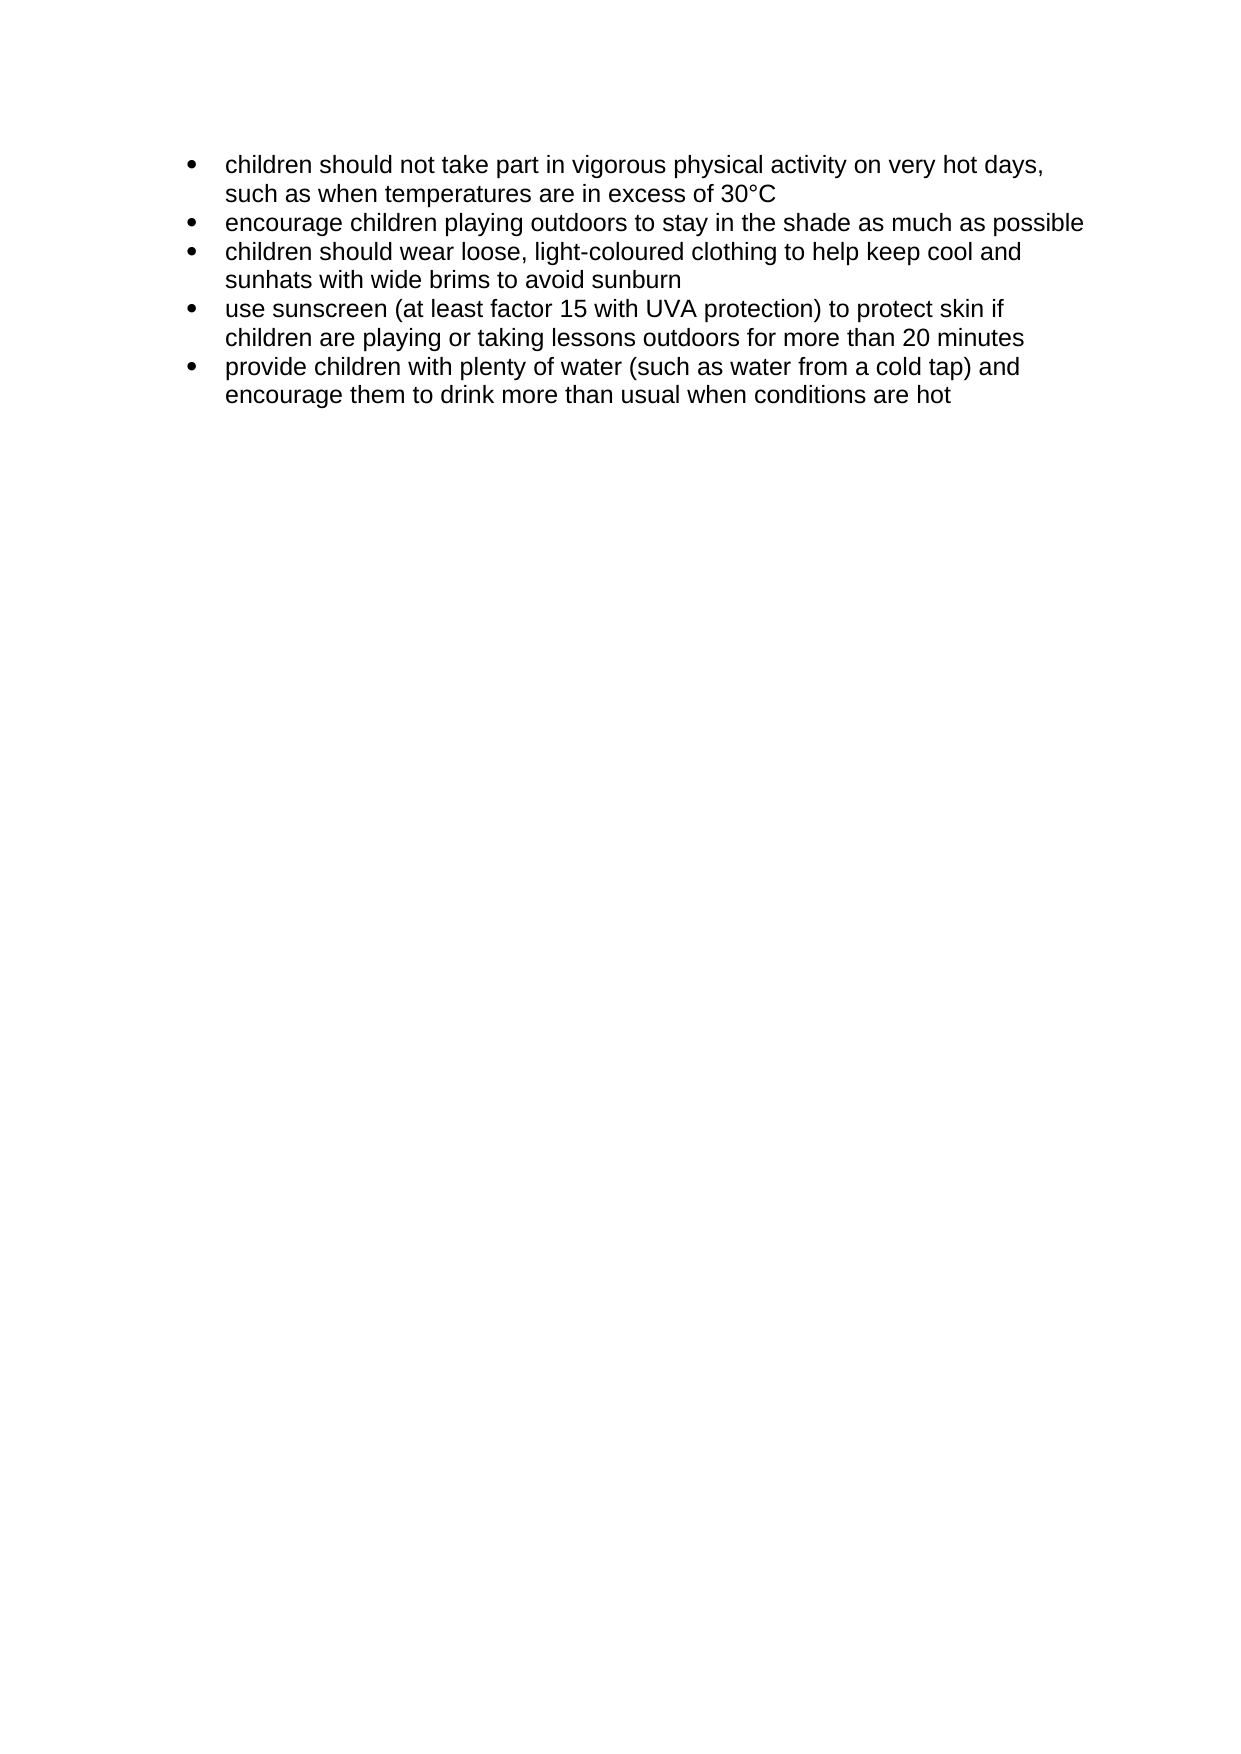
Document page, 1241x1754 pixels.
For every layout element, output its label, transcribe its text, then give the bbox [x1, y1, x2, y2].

list use sunscreen (at least factor 15 with UVA protection) to protect skin if children are playing or taking lessons outdoors for more than 20 minutes [187, 294, 1090, 352]
list encourage children playing outdoors to stay in the shade as much as possible [187, 208, 1090, 236]
list provide children with plenty of water (such as water from a cold tap) and encourage them to drink more than usual when conditions are hot [187, 352, 1090, 409]
list children should wear loose, light-coloured clothing to help keep cool and sunhats with wide brims to avoid sunburn [187, 236, 1090, 294]
list children should not take part in vigorous physical activity on very hot days, such as when temperatures are in excess of 30°C [187, 150, 1090, 208]
